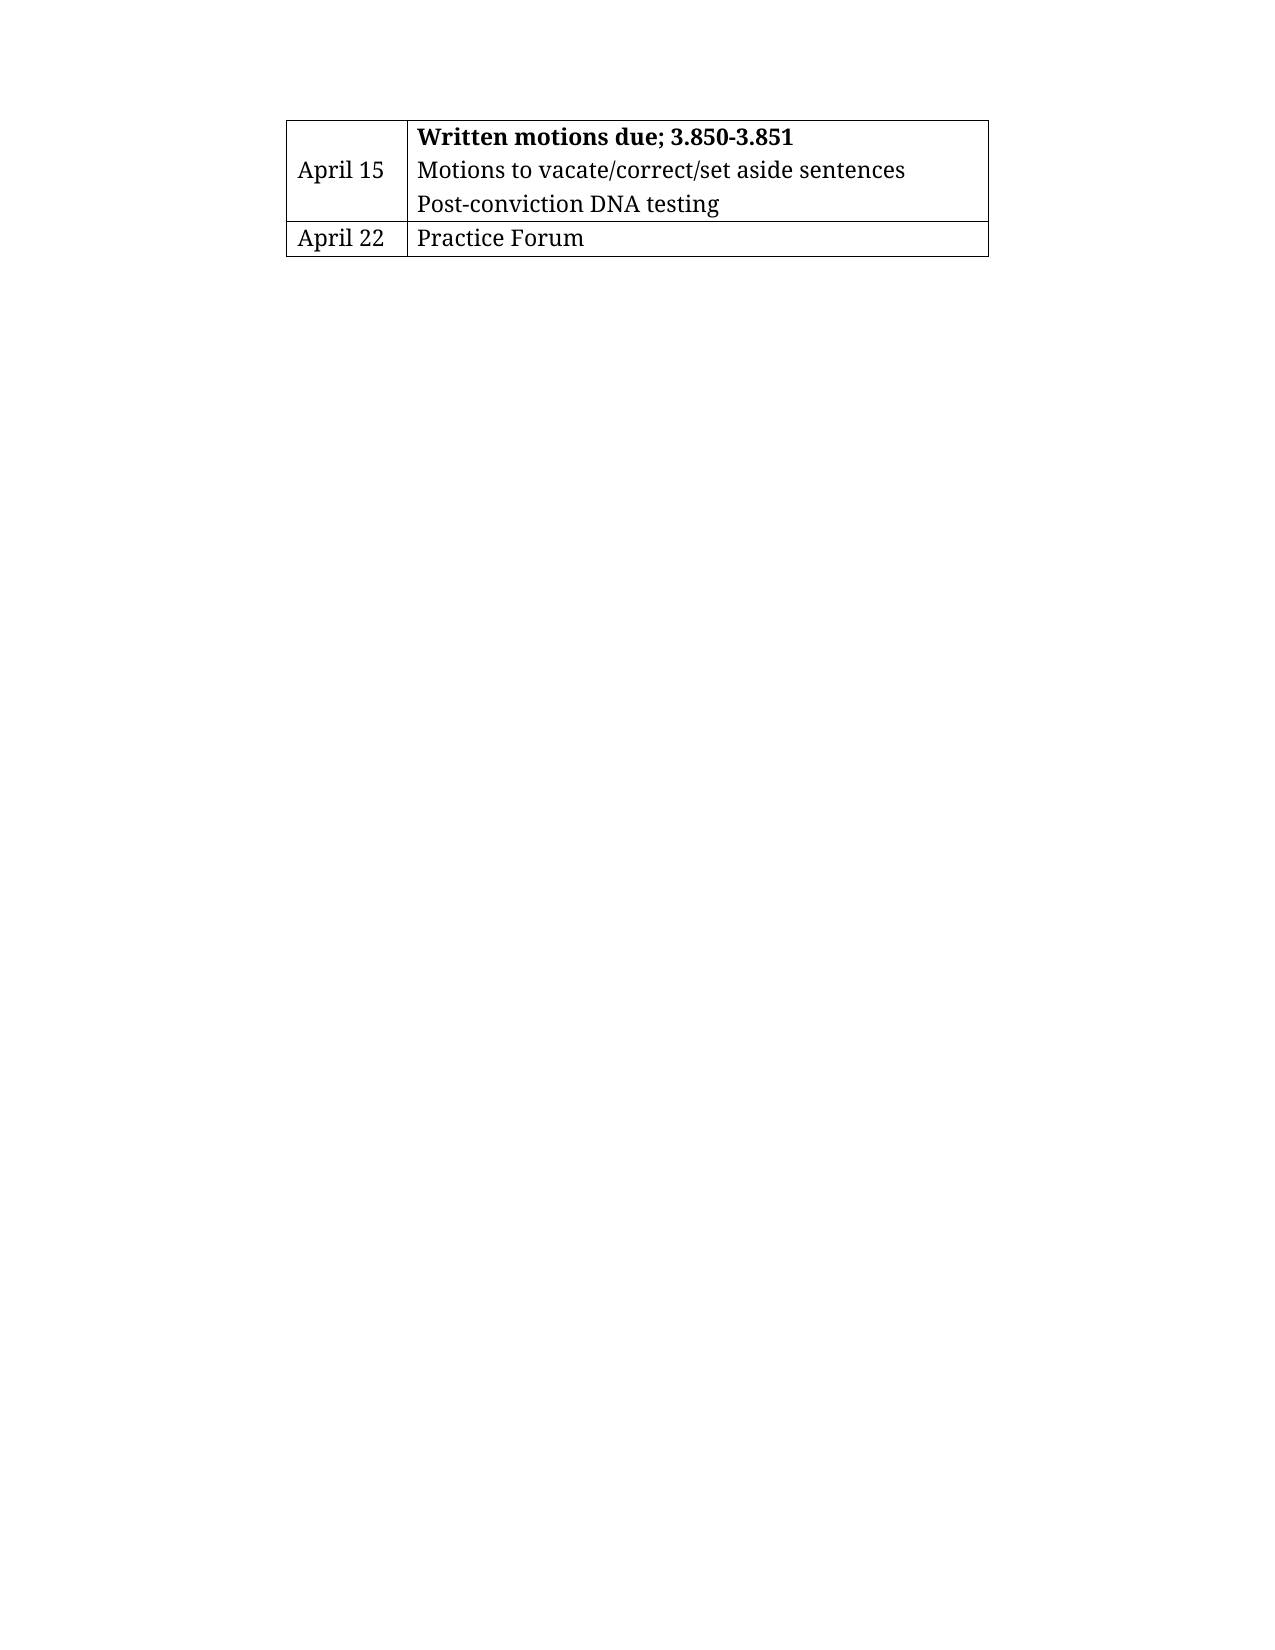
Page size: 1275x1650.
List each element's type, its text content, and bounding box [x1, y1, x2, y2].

table_cell Written motions due; 3.850-3.851 Motions to vacate/correct/set aside sentences Post-conviction DNA testing [408, 121, 988, 221]
table_cell April 15 [287, 121, 407, 221]
table_cell April 22 [287, 222, 407, 256]
table_cell Practice Forum [408, 222, 988, 256]
